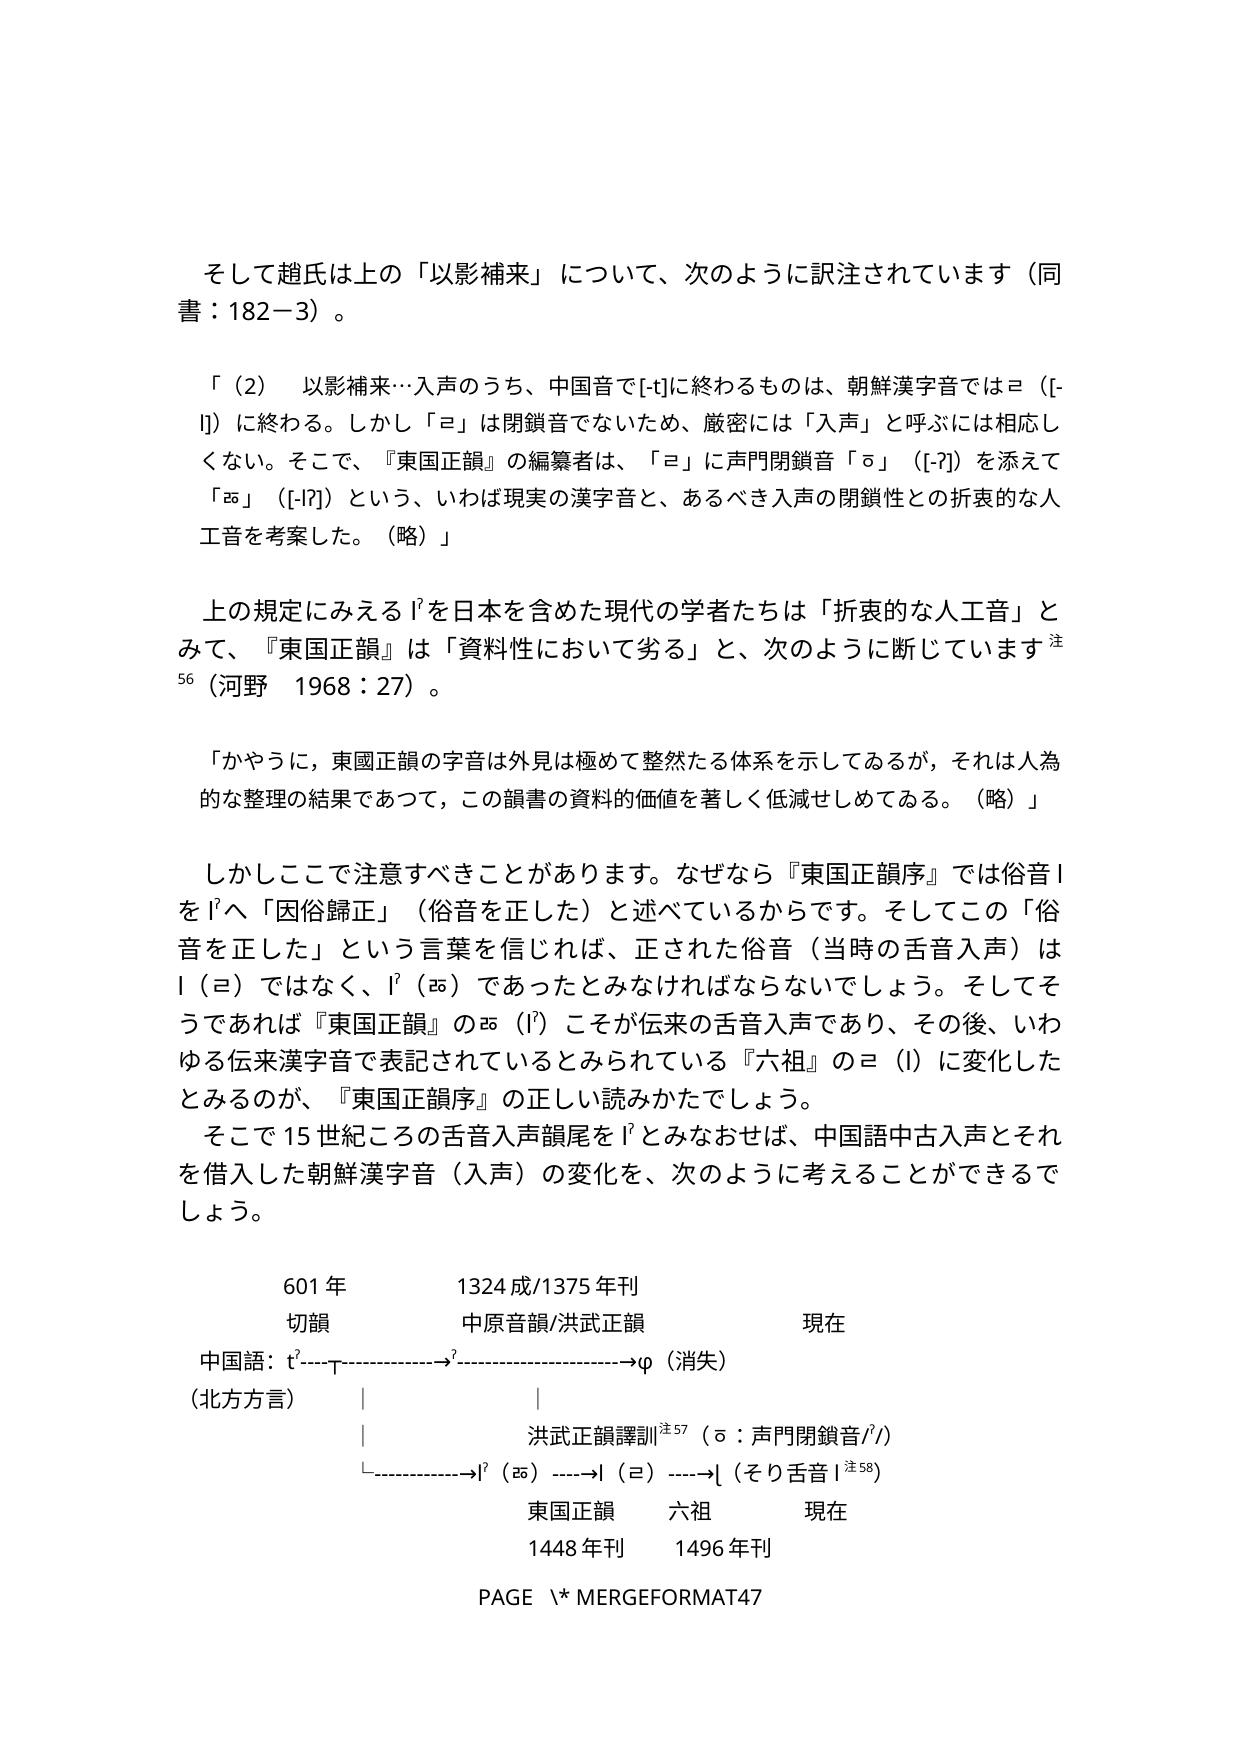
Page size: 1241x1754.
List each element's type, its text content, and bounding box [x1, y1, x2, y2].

text 上の規定にみえるlʔを日本を含めた現代の学者たちは「折衷的な人工音」とみて、『東国正韻』は「資料性において劣る」と、次のように断じています注56（河野 1968：27）。 [177, 591, 1063, 704]
text 東国正韻 六祖 現在 [308, 1491, 1063, 1529]
text （北方方言） │ │ [177, 1379, 1063, 1416]
text しかしここで注意すべきことがあります。なぜなら『東国正韻序』では俗音lをlʔへ「因俗歸正」（俗音を正した）と述べているからです。そしてこの「俗音を正した」という言葉を信じれば、正された俗音（当時の舌音入声）はl（ㄹ）ではなく、lʔ（ㅭ）であったとみなければならないでしょう。そしてそうであれば『東国正韻』のㅭ（lʔ）こそが伝来の舌音入声であり、その後、いわゆる伝来漢字音で表記されているとみられている『六祖』のㄹ（l）に変化したとみるのが、『東国正韻序』の正しい読みかたでしょう。 [177, 854, 1063, 1116]
text 「かやうに，東國正韻の字音は外見は極めて整然たる体系を示してゐるが，それは人為的な整理の結果であつて，この韻書の資料的価値を著しく低減せしめてゐる。（略）」 [199, 741, 1063, 816]
text そして趙氏は上の「以影補来」 について、次のように訳注されています（同書：182－3）。 [177, 254, 1063, 329]
text 601年 1324成/1375年刊 [177, 1266, 1063, 1304]
text 1448年刊 1496年刊 [308, 1529, 1063, 1566]
text 切韻 中原音韻/洪武正韻 現在 [199, 1304, 1063, 1341]
text │ 洪武正韻譯訓注57（ㆆ：声門閉鎖音/ʔ/） [199, 1416, 1063, 1454]
text そこで15世紀ころの舌音入声韻尾をlʔ とみなおせば、中国語中古入声とそれを借入した朝鮮漢字音（入声）の変化を、次のように考えることができるでしょう。 [177, 1116, 1063, 1229]
text 「（2） 以影補来…入声のうち、中国音で[-t]に終わるものは、朝鮮漢字音ではㄹ（[-l]）に終わる。しかし「ㄹ」は閉鎖音でないため、厳密には「入声」と呼ぶには相応しくない。そこで、『東国正韻』の編纂者は、「ㄹ」に声門閉鎖音「ㆆ」（[-ʔ]）を添えて「ㅭ」（[-lʔ]）という、いわば現実の漢字音と、あるべき入声の閉鎖性との折衷的な人工音を考案した。（略）」 [199, 366, 1063, 554]
text └------------→lʔ（ㅭ）----→l（ㄹ）----→ɭ（そり舌音l注58） [287, 1454, 1063, 1491]
text 中国語：tʔ----┬-------------→ʔ-----------------------→φ（消失） [199, 1341, 1063, 1379]
